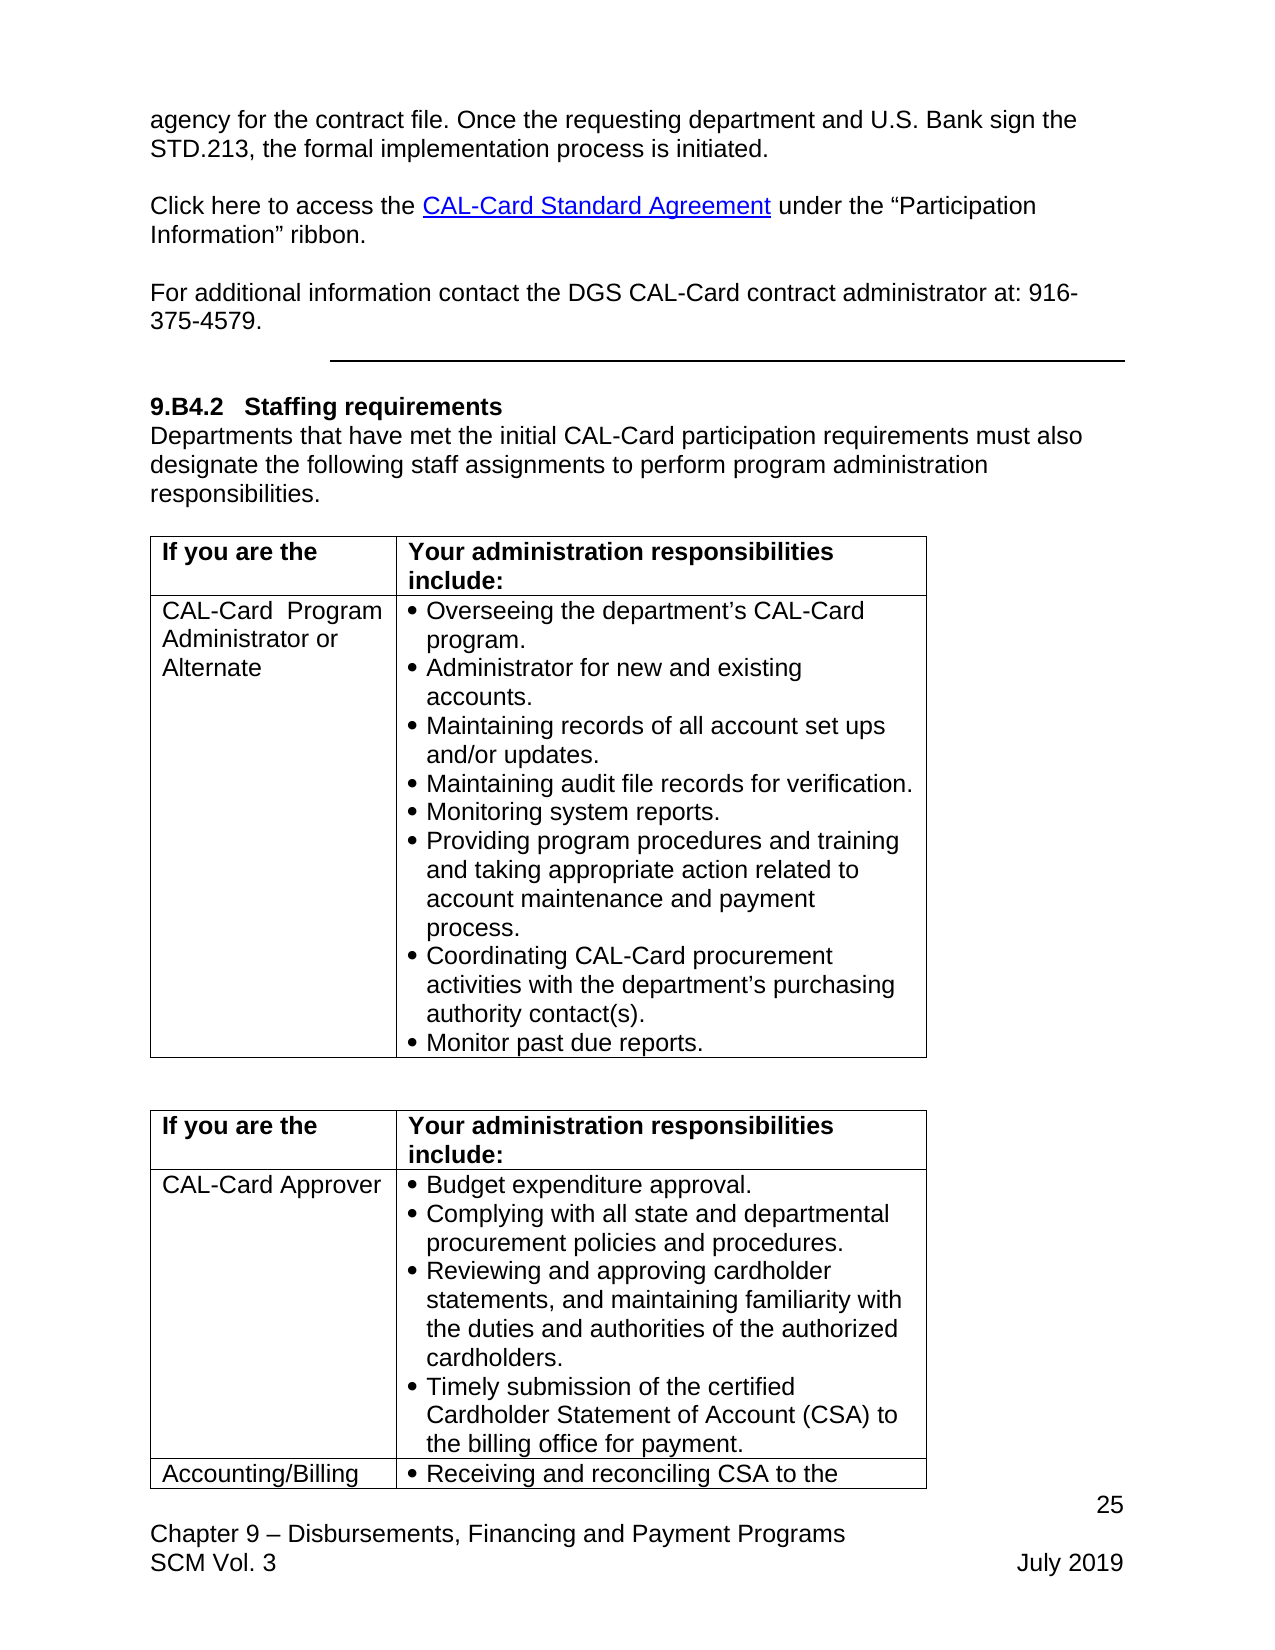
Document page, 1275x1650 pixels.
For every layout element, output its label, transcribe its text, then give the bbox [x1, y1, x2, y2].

table_cell Budget expenditure approval. Complying with all state and departmental procurement policies and procedures. Reviewing and approving cardholder statements, and maintaining familiarity with the duties and authorities of the authorized cardholders. Timely submission of the certified Cardholder Statement of Account (CSA) to the billing office for payment. [397, 1170, 926, 1458]
table_cell Accounting/Billing Office Contact [151, 1459, 396, 1488]
table_header If you are the [151, 537, 396, 595]
table_header Your administration responsibilities include: [397, 1111, 926, 1169]
subtitle 9.B4.2 Staffing requirements [150, 392, 1125, 421]
table_cell CAL-Card Approver [151, 1170, 396, 1458]
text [150, 105, 1125, 162]
table_cell Overseeing the department’s CAL-Card program. Administrator for new and existing accounts. Maintaining records of all account set ups and/or updates. Maintaining audit file records for verification. Monitoring system reports. Providing program procedures and training and taking appropriate action related to account maintenance and payment process. Coordinating CAL-Card procurement activities with the department’s purchasing authority contact(s). Monitor past due reports. [397, 596, 926, 1057]
text For additional information contact the DGS CAL-Card contract administrator at: 916-375-4579. [150, 277, 1125, 335]
text Click here to access the CAL-Card Standard Agreement under the “Participation Information” ribbon. [150, 191, 1125, 249]
table_header Your administration responsibilities include: [397, 537, 926, 595]
table_header If you are the [151, 1111, 396, 1169]
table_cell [397, 1459, 926, 1488]
text Departments that have met the initial CAL-Card participation requirements must also designate the following staff assignments to perform program administration responsibilities. [150, 421, 1125, 507]
table_cell CAL-Card Program Administrator or Alternate [151, 596, 396, 1057]
